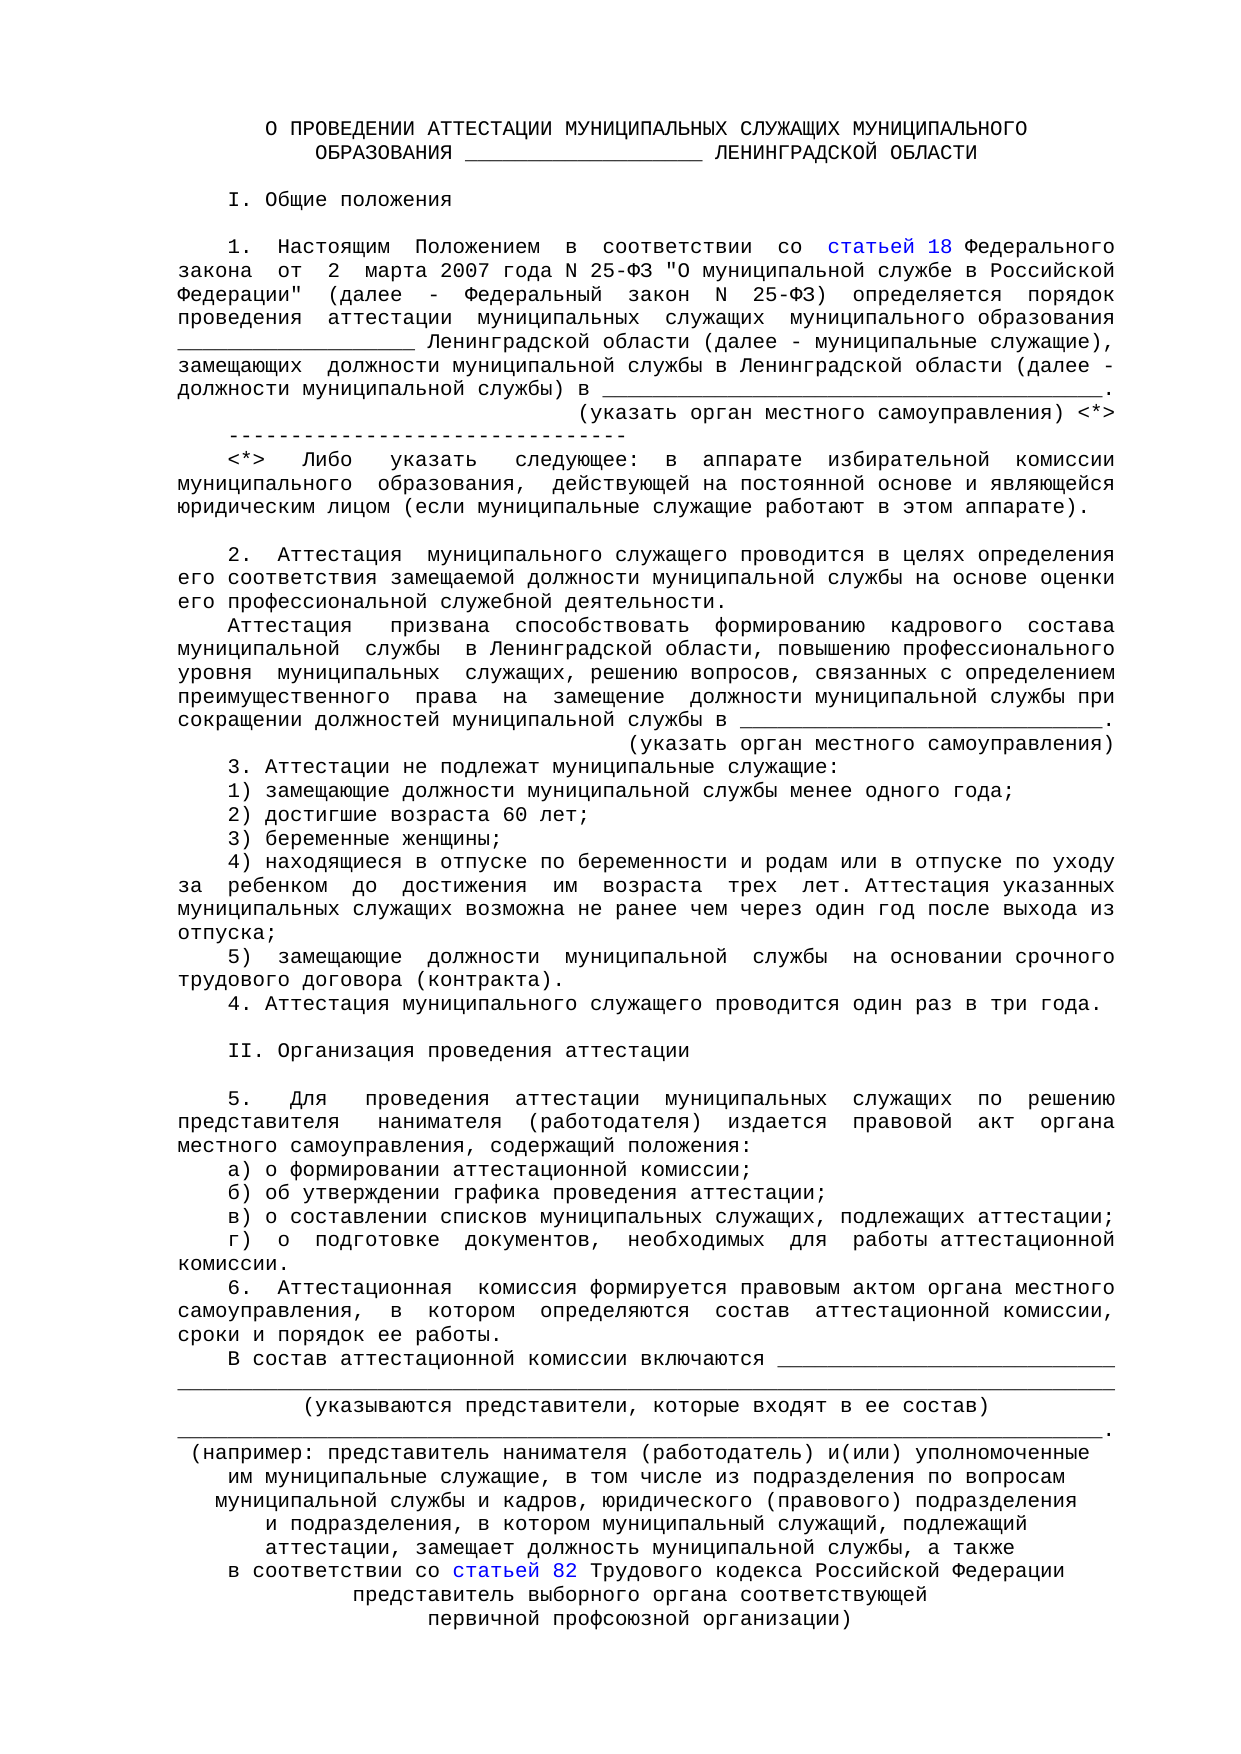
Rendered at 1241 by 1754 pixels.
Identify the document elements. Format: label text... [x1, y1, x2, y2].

text муниципальной службы в Ленинградской области, повышению профессионального [177, 638, 1152, 662]
text а) о формировании аттестационной комиссии; [177, 1158, 1152, 1182]
text 6. Аттестационная комиссия формируется правовым актом органа местного [177, 1277, 1152, 1300]
text ___________________ Ленинградской области (далее - муниципальные служащие), [177, 331, 1152, 354]
text 2) достигшие возраста 60 лет; [177, 804, 1152, 827]
text ___________________________________________________________________________ [177, 1371, 1152, 1395]
text Федерации" (далее - Федеральный закон N 25-ФЗ) определяется порядок [177, 284, 1152, 307]
text отпуска; [177, 922, 1152, 946]
text О ПРОВЕДЕНИИ АТТЕСТАЦИИ МУНИЦИПАЛЬНЫХ СЛУЖАЩИХ МУНИЦИПАЛЬНОГО [177, 118, 1152, 142]
text местного самоуправления, содержащий положения: [177, 1135, 1152, 1158]
text проведения аттестации муниципальных служащих муниципального образования [177, 307, 1152, 331]
text 3. Аттестации не подлежат муниципальные служащие: [177, 757, 1152, 780]
text трудового договора (контракта). [177, 969, 1152, 993]
text должности муниципальной службы) в ________________________________________. [177, 378, 1152, 402]
text (указываются представители, которые входят в ее состав) [177, 1395, 1152, 1419]
text его профессиональной служебной деятельности. [177, 591, 1152, 615]
text (указать орган местного самоуправления) [177, 733, 1152, 757]
text 3) беременные женщины; [177, 827, 1152, 851]
text Аттестация призвана способствовать формированию кадрового состава [177, 615, 1152, 638]
text 4) находящиеся в отпуске по беременности и родам или в отпуске по уходу [177, 851, 1152, 875]
text аттестации, замещает должность муниципальной службы, а также [177, 1537, 1152, 1561]
text муниципального образования, действующей на постоянной основе и являющейся [177, 473, 1152, 496]
text представитель выборного органа соответствующей [177, 1584, 1152, 1608]
text -------------------------------- [177, 426, 1152, 449]
text его соответствия замещаемой должности муниципальной службы на основе оценки [177, 567, 1152, 591]
text им муниципальные служащие, в том числе из подразделения по вопросам [177, 1466, 1152, 1489]
text первичной профсоюзной организации) [177, 1608, 1152, 1631]
text уровня муниципальных служащих, решению вопросов, связанных с определением [177, 662, 1152, 686]
text замещающих должности муниципальной службы в Ленинградской области (далее - [177, 354, 1152, 378]
text <*> Либо указать следующее: в аппарате избирательной комиссии [177, 449, 1152, 473]
text 2. Аттестация муниципального служащего проводится в целях определения [177, 544, 1152, 567]
text самоуправления, в котором определяются состав аттестационной комиссии, [177, 1300, 1152, 1324]
text в) о составлении списков муниципальных служащих, подлежащих аттестации; [177, 1206, 1152, 1229]
text юридическим лицом (если муниципальные служащие работают в этом аппарате). [177, 496, 1152, 520]
text б) об утверждении графика проведения аттестации; [177, 1182, 1152, 1206]
text г) о подготовке документов, необходимых для работы аттестационной [177, 1229, 1152, 1253]
text комиссии. [177, 1253, 1152, 1277]
text преимущественного права на замещение должности муниципальной службы при [177, 686, 1152, 709]
text закона от 2 марта 2007 года N 25-ФЗ "О муниципальной службе в Российской [177, 260, 1152, 284]
text в соответствии со статьей 82 Трудового кодекса Российской Федерации [177, 1561, 1152, 1584]
text (например: представитель нанимателя (работодатель) и(или) уполномоченные [177, 1442, 1152, 1466]
text (указать орган местного самоуправления) <*> [177, 402, 1152, 426]
text муниципальных служащих возможна не ранее чем через один год после выхода из [177, 898, 1152, 922]
text и подразделения, в котором муниципальный служащий, подлежащий [177, 1513, 1152, 1537]
text 1. Настоящим Положением в соответствии со статьей 18 Федерального [177, 236, 1152, 260]
text за ребенком до достижения им возраста трех лет. Аттестация указанных [177, 875, 1152, 898]
text сроки и порядок ее работы. [177, 1324, 1152, 1348]
text 5) замещающие должности муниципальной службы на основании срочного [177, 946, 1152, 969]
text сокращении должностей муниципальной службы в _____________________________. [177, 709, 1152, 733]
text 4. Аттестация муниципального служащего проводится один раз в три года. [177, 993, 1152, 1017]
text __________________________________________________________________________. [177, 1419, 1152, 1442]
text 5. Для проведения аттестации муниципальных служащих по решению [177, 1088, 1152, 1111]
text В состав аттестационной комиссии включаются ___________________________ [177, 1348, 1152, 1371]
text I. Общие положения [177, 189, 1152, 213]
text II. Организация проведения аттестации [177, 1040, 1152, 1064]
text представителя нанимателя (работодателя) издается правовой акт органа [177, 1111, 1152, 1135]
text 1) замещающие должности муниципальной службы менее одного года; [177, 780, 1152, 804]
text ОБРАЗОВАНИЯ ___________________ ЛЕНИНГРАДСКОЙ ОБЛАСТИ [177, 142, 1152, 165]
text муниципальной службы и кадров, юридического (правового) подразделения [177, 1489, 1152, 1513]
